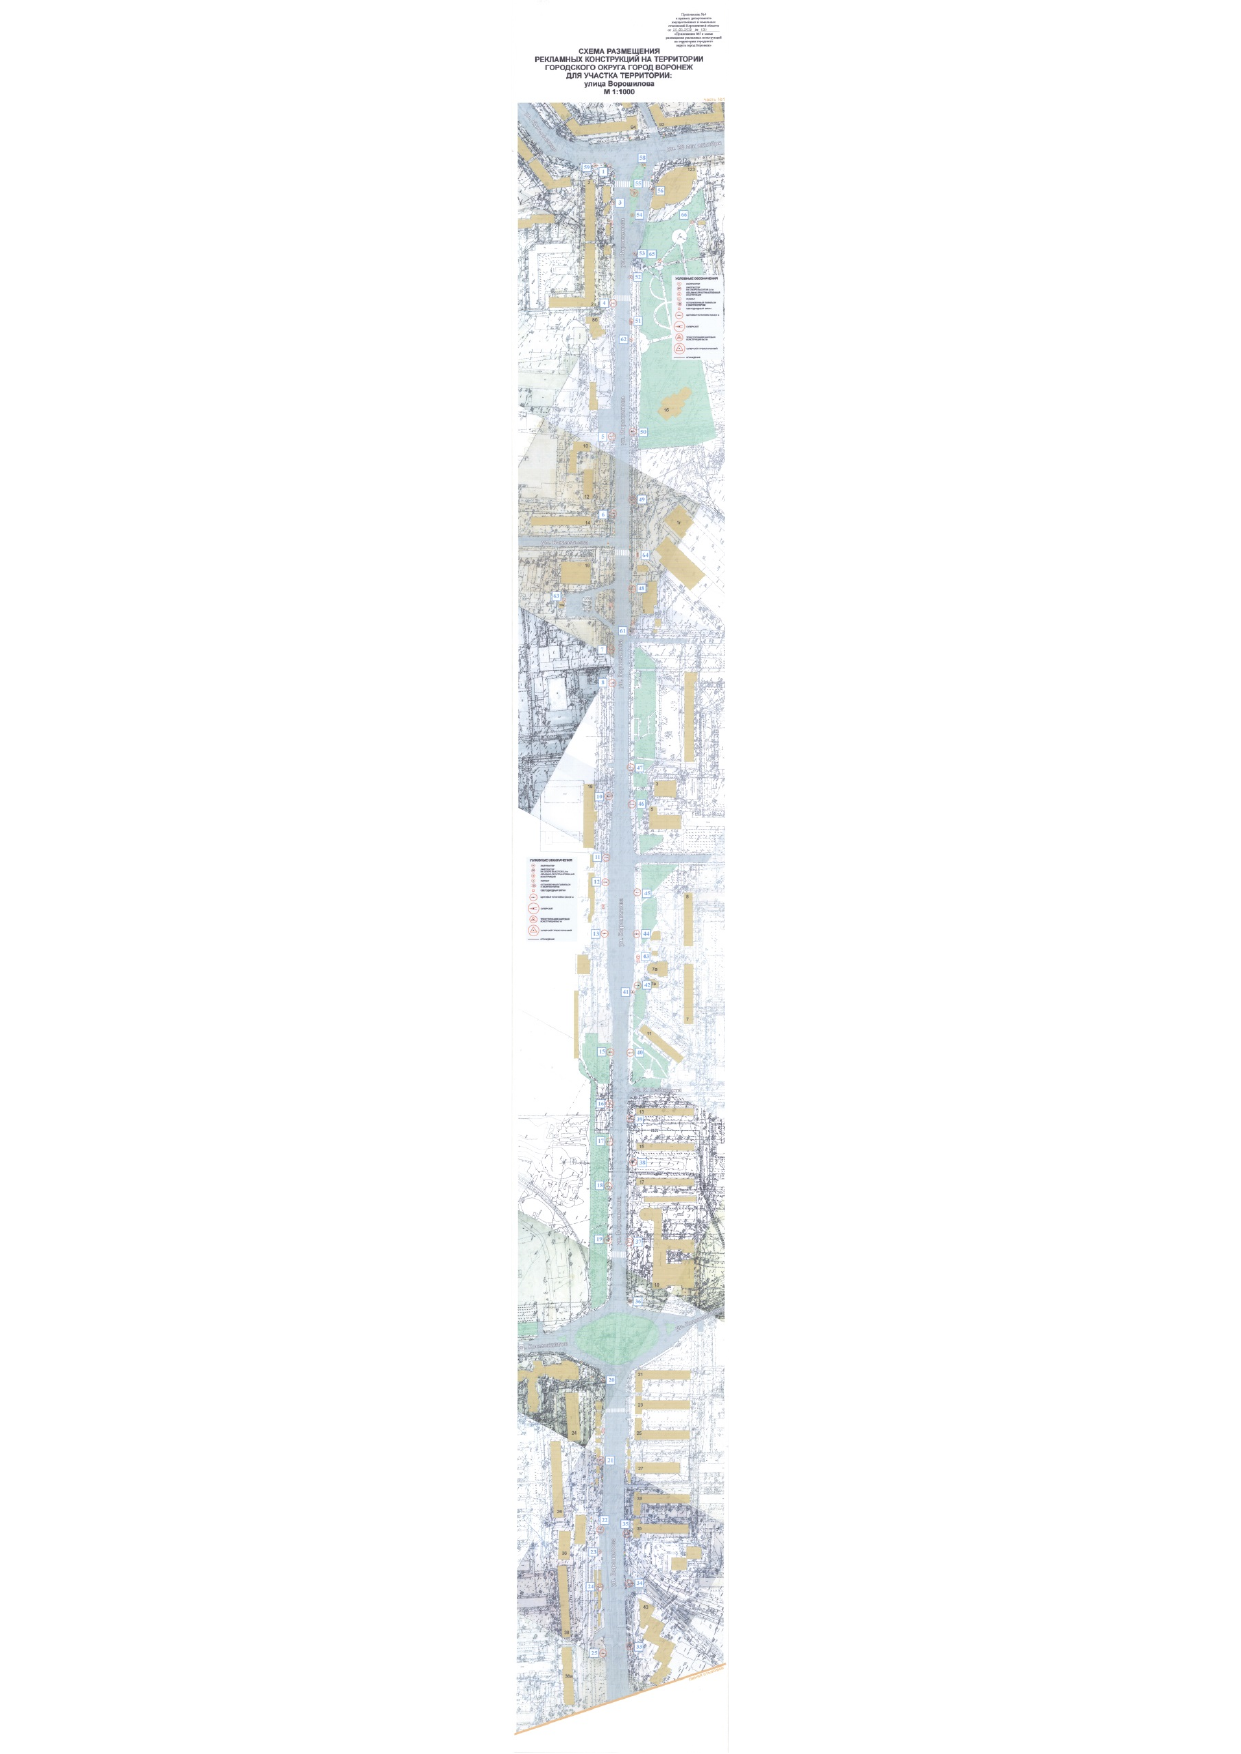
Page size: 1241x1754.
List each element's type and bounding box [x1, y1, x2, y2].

picture [511, 0, 729, 1753]
